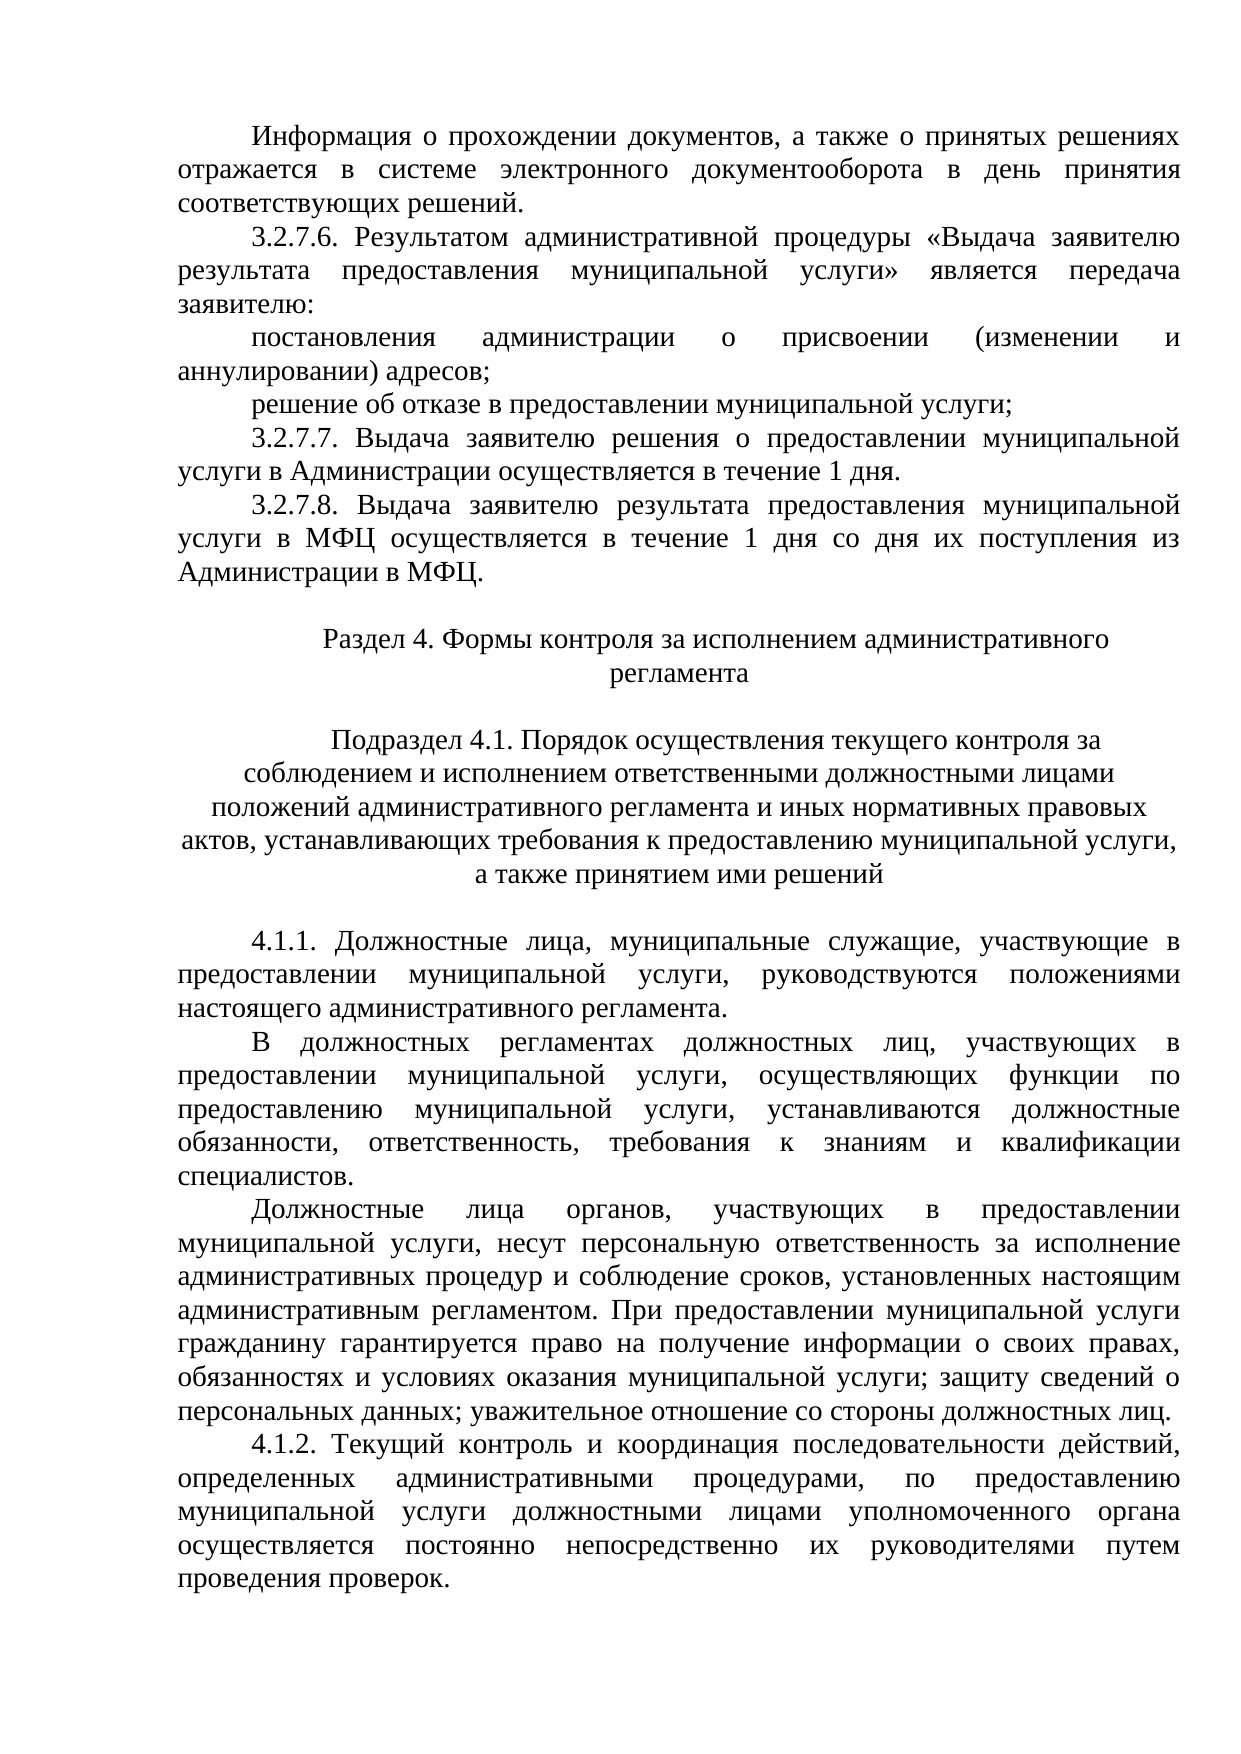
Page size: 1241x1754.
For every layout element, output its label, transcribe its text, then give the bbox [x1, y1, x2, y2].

text Информация о прохождении документов, а также о принятых решениях отражается в системе электронного документооборота в день принятия соответствующих решений. [177, 118, 1181, 219]
text Раздел 4. Формы контроля за исполнением административного регламента [177, 621, 1181, 688]
text Подраздел 4.1. Порядок осуществления текущего контроля за соблюдением и исполнением ответственными должностными лицами положений административного регламента и иных нормативных правовых актов, устанавливающих требования к предоставлению муниципальной услуги, а также принятием ими решений [177, 722, 1181, 889]
text 3.2.7.8. Выдача заявителю результата предоставления муниципальной услуги в МФЦ осуществляется в течение 1 дня со дня их поступления из Администрации в МФЦ. [177, 487, 1181, 588]
text решение об отказе в предоставлении муниципальной услуги; [177, 386, 1181, 420]
text постановления администрации о присвоении (изменении и аннулировании) адресов; [177, 319, 1181, 386]
text 3.2.7.7. Выдача заявителю решения о предоставлении муниципальной услуги в Администрации осуществляется в течение 1 дня. [177, 420, 1181, 487]
text 3.2.7.6. Результатом административной процедуры «Выдача заявителю результата предоставления муниципальной услуги» является передача заявителю: [177, 219, 1181, 319]
text 4.1.1. Должностные лица, муниципальные служащие, участвующие в предоставлении муниципальной услуги, руководствуются положениями настоящего административного регламента. [177, 923, 1181, 1024]
text В должностных регламентах должностных лиц, участвующих в предоставлении муниципальной услуги, осуществляющих функции по предоставлению муниципальной услуги, устанавливаются должностные обязанности, ответственность, требования к знаниям и квалификации специалистов. [177, 1024, 1181, 1191]
text 4.1.2. Текущий контроль и координация последовательности действий, определенных административными процедурами, по предоставлению муниципальной услуги должностными лицами уполномоченного органа осуществляется постоянно непосредственно их руководителями путем проведения проверок. [177, 1426, 1181, 1594]
text Должностные лица органов, участвующих в предоставлении муниципальной услуги, несут персональную ответственность за исполнение административных процедур и соблюдение сроков, установленных настоящим административным регламентом. При предоставлении муниципальной услуги гражданину гарантируется право на получение информации о своих правах, обязанностях и условиях оказания муниципальной услуги; защиту сведений о персональных данных; уважительное отношение со стороны должностных лиц. [177, 1191, 1181, 1426]
